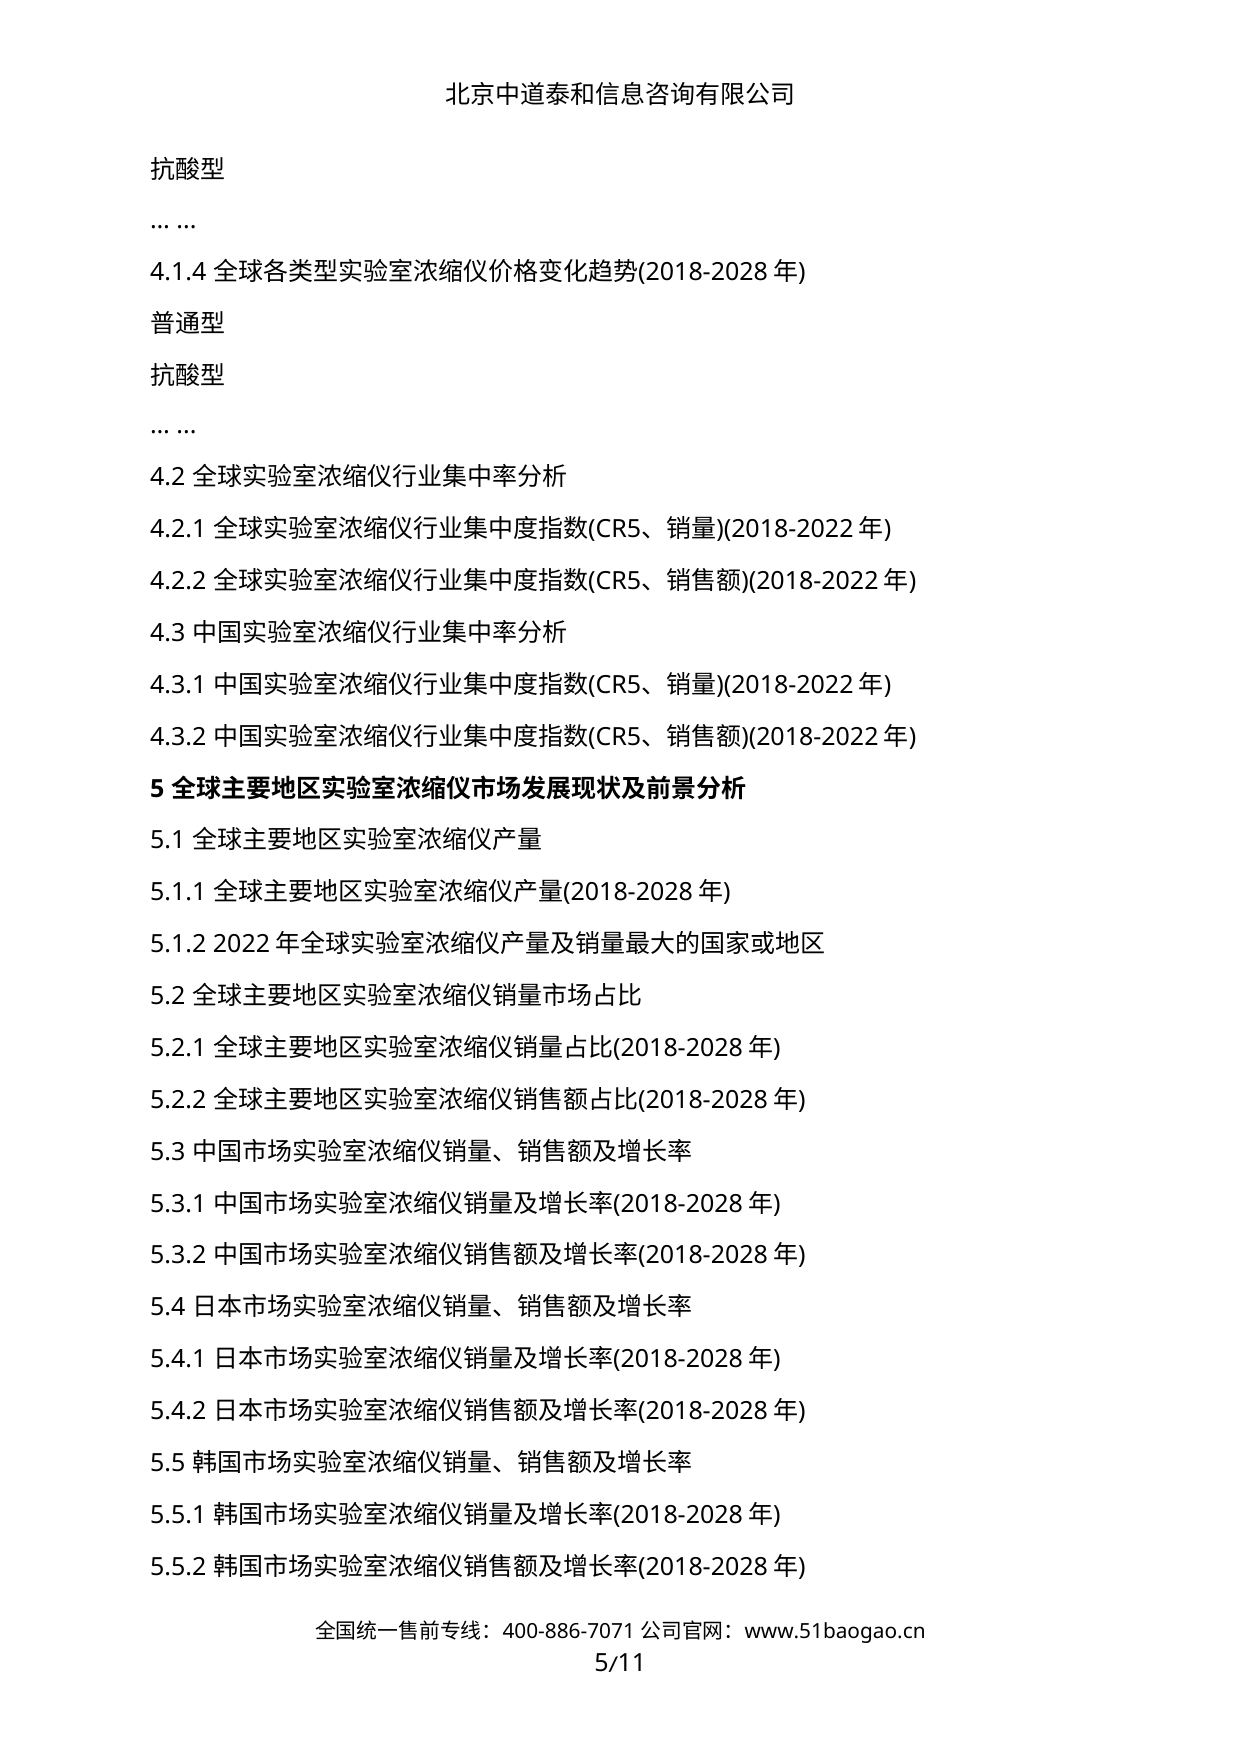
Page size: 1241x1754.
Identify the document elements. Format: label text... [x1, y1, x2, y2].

text 4.2.2 全球实验室浓缩仪行业集中度指数(CR5、销售额)(2018-2022年) [150, 561, 1090, 597]
text 4.2 全球实验室浓缩仪行业集中率分析 [150, 457, 1090, 493]
text 普通型 [150, 303, 1090, 340]
text 4.1.4 全球各类型实验室浓缩仪价格变化趋势(2018-2028年) [150, 252, 1090, 288]
text 抗酸型 [150, 150, 1090, 186]
text 5.5.1 韩国市场实验室浓缩仪销量及增长率(2018-2028年) [150, 1494, 1090, 1531]
text 4.3.1 中国实验室浓缩仪行业集中度指数(CR5、销量)(2018-2022年) [150, 664, 1090, 701]
text 4.3 中国实验室浓缩仪行业集中率分析 [150, 612, 1090, 649]
text 5.5 韩国市场实验室浓缩仪销量、销售额及增长率 [150, 1442, 1090, 1479]
text 5.3.2 中国市场实验室浓缩仪销售额及增长率(2018-2028年) [150, 1235, 1090, 1271]
text 5.4.2 日本市场实验室浓缩仪销售额及增长率(2018-2028年) [150, 1391, 1090, 1427]
text 5.2 全球主要地区实验室浓缩仪销量市场占比 [150, 976, 1090, 1012]
text 4.3.2 中国实验室浓缩仪行业集中度指数(CR5、销售额)(2018-2022年) [150, 716, 1090, 752]
text 4.2.1 全球实验室浓缩仪行业集中度指数(CR5、销量)(2018-2022年) [150, 509, 1090, 545]
text 5.3 中国市场实验室浓缩仪销量、销售额及增长率 [150, 1131, 1090, 1167]
text 5.1.2 2022年全球实验室浓缩仪产量及销量最大的国家或地区 [150, 924, 1090, 960]
text 5.3.1 中国市场实验室浓缩仪销量及增长率(2018-2028年) [150, 1183, 1090, 1219]
text 5.5.2 韩国市场实验室浓缩仪销售额及增长率(2018-2028年) [150, 1546, 1090, 1582]
text 5 全球主要地区实验室浓缩仪市场发展现状及前景分析 [150, 768, 1090, 804]
text 5.4.1 日本市场实验室浓缩仪销量及增长率(2018-2028年) [150, 1339, 1090, 1375]
text 5.4 日本市场实验室浓缩仪销量、销售额及增长率 [150, 1287, 1090, 1323]
text 5.2.1 全球主要地区实验室浓缩仪销量占比(2018-2028年) [150, 1027, 1090, 1064]
text … ... [150, 407, 1090, 441]
text … ... [150, 202, 1090, 236]
text 5.1.1 全球主要地区实验室浓缩仪产量(2018-2028年) [150, 872, 1090, 908]
text 5.2.2 全球主要地区实验室浓缩仪销售额占比(2018-2028年) [150, 1079, 1090, 1116]
text 5.1 全球主要地区实验室浓缩仪产量 [150, 820, 1090, 856]
text 抗酸型 [150, 355, 1090, 392]
